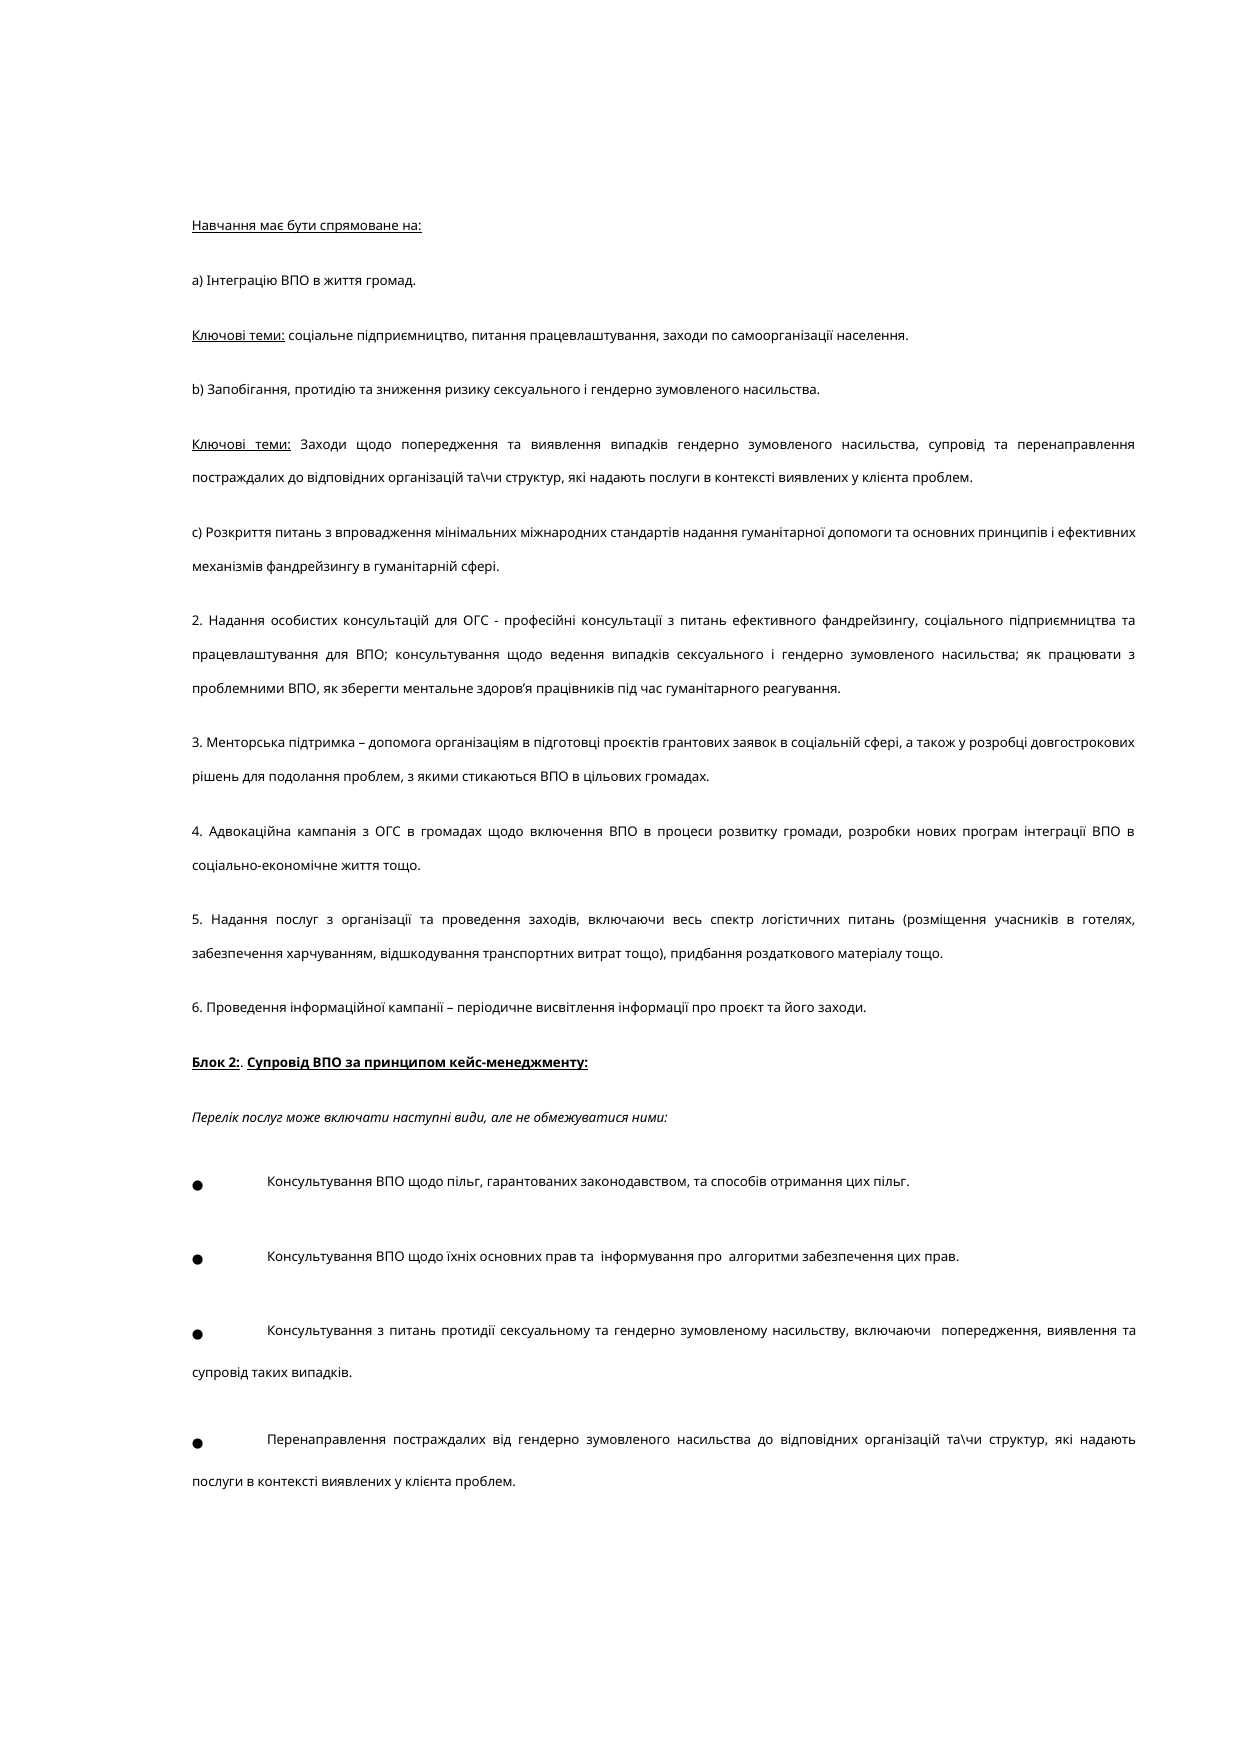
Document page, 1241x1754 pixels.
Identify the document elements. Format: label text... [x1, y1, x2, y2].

list Перенаправлення постраждалих від гендерно зумовленого насильства до відповідних організацій та\чи структур, які надають послуги в контексті виявлених у клієнта проблем. [192, 1407, 1137, 1490]
text b) Запобігання, протидію та зниження ризику сексуального і гендерно зумовленого насильства. [192, 367, 1137, 399]
text a) Інтеграцію ВПО в життя громад. [192, 258, 1137, 289]
text Навчання має бути спрямоване на: [192, 204, 1137, 235]
text 3. Менторська підтримка – допомога організаціям в підготовці проєктів грантових заявок в соціальній сфері, а також у розробці довгострокових рішень для подолання проблем, з якими стикаються ВПО в цільових громадах. [192, 721, 1137, 786]
text Ключові теми: Заходи щодо попередження та виявлення випадків гендерно зумовленого насильства, супровід та перенаправлення постраждалих до відповідних організацій та\чи структур, які надають послуги в контексті виявлених у клієнта проблем. [192, 422, 1137, 487]
text Перелік послуг може включати наступні види, але не обмежуватися ними: [192, 1095, 1137, 1126]
text Ключові теми: соціальне підприємництво, питання працевлаштування, заходи по самоорганізації населення. [192, 313, 1137, 344]
text c) Розкриття питань з впровадження мінімальних міжнародних стандартів надання гуманітарної допомоги та основних принципів і ефективних механізмів фандрейзингу в гуманітарній сфері. [192, 510, 1137, 575]
text 2. Надання особистих консультацій для ОГС - професійні консультації з питань ефективного фандрейзингу, соціального підприємництва та працевлаштування для ВПО; консультування щодо ведення випадків сексуального і гендерно зумовленого насильства; як працювати з проблемними ВПО, як зберегти ментальне здоров’я працівників під час гуманітарного реагування. [192, 599, 1137, 697]
text 6. Проведення інформаційної кампанії – періодичне висвітлення інформації про проєкт та його заходи. [192, 986, 1137, 1017]
text 4. Адвокаційна кампанія з ОГС в громадах щодо включення ВПО в процеси розвитку громади, розробки нових програм інтеграції ВПО в соціально-економічне життя тощо. [192, 809, 1137, 874]
list Консультування з питань протидії сексуальному та гендерно зумовленому насильству, включаючи попередження, виявлення та супровід таких випадків. [192, 1299, 1137, 1382]
list Консультування ВПО щодо пільг, гарантованих законодавством, та способів отримання цих пільг. [192, 1149, 1137, 1196]
text Блок 2:. Супровід ВПО за принципом кейс-менеджменту: [192, 1040, 1137, 1072]
text 5. Надання послуг з організації та проведення заходів, включаючи весь спектр логістичних питань (розміщення учасників в готелях, забезпечення харчуванням, відшкодування транспортних витрат тощо), придбання роздаткового матеріалу тощо. [192, 897, 1137, 962]
list Консультування ВПО щодо їхніх основних прав та інформування про алгоритми забезпечення цих прав. [192, 1224, 1137, 1271]
